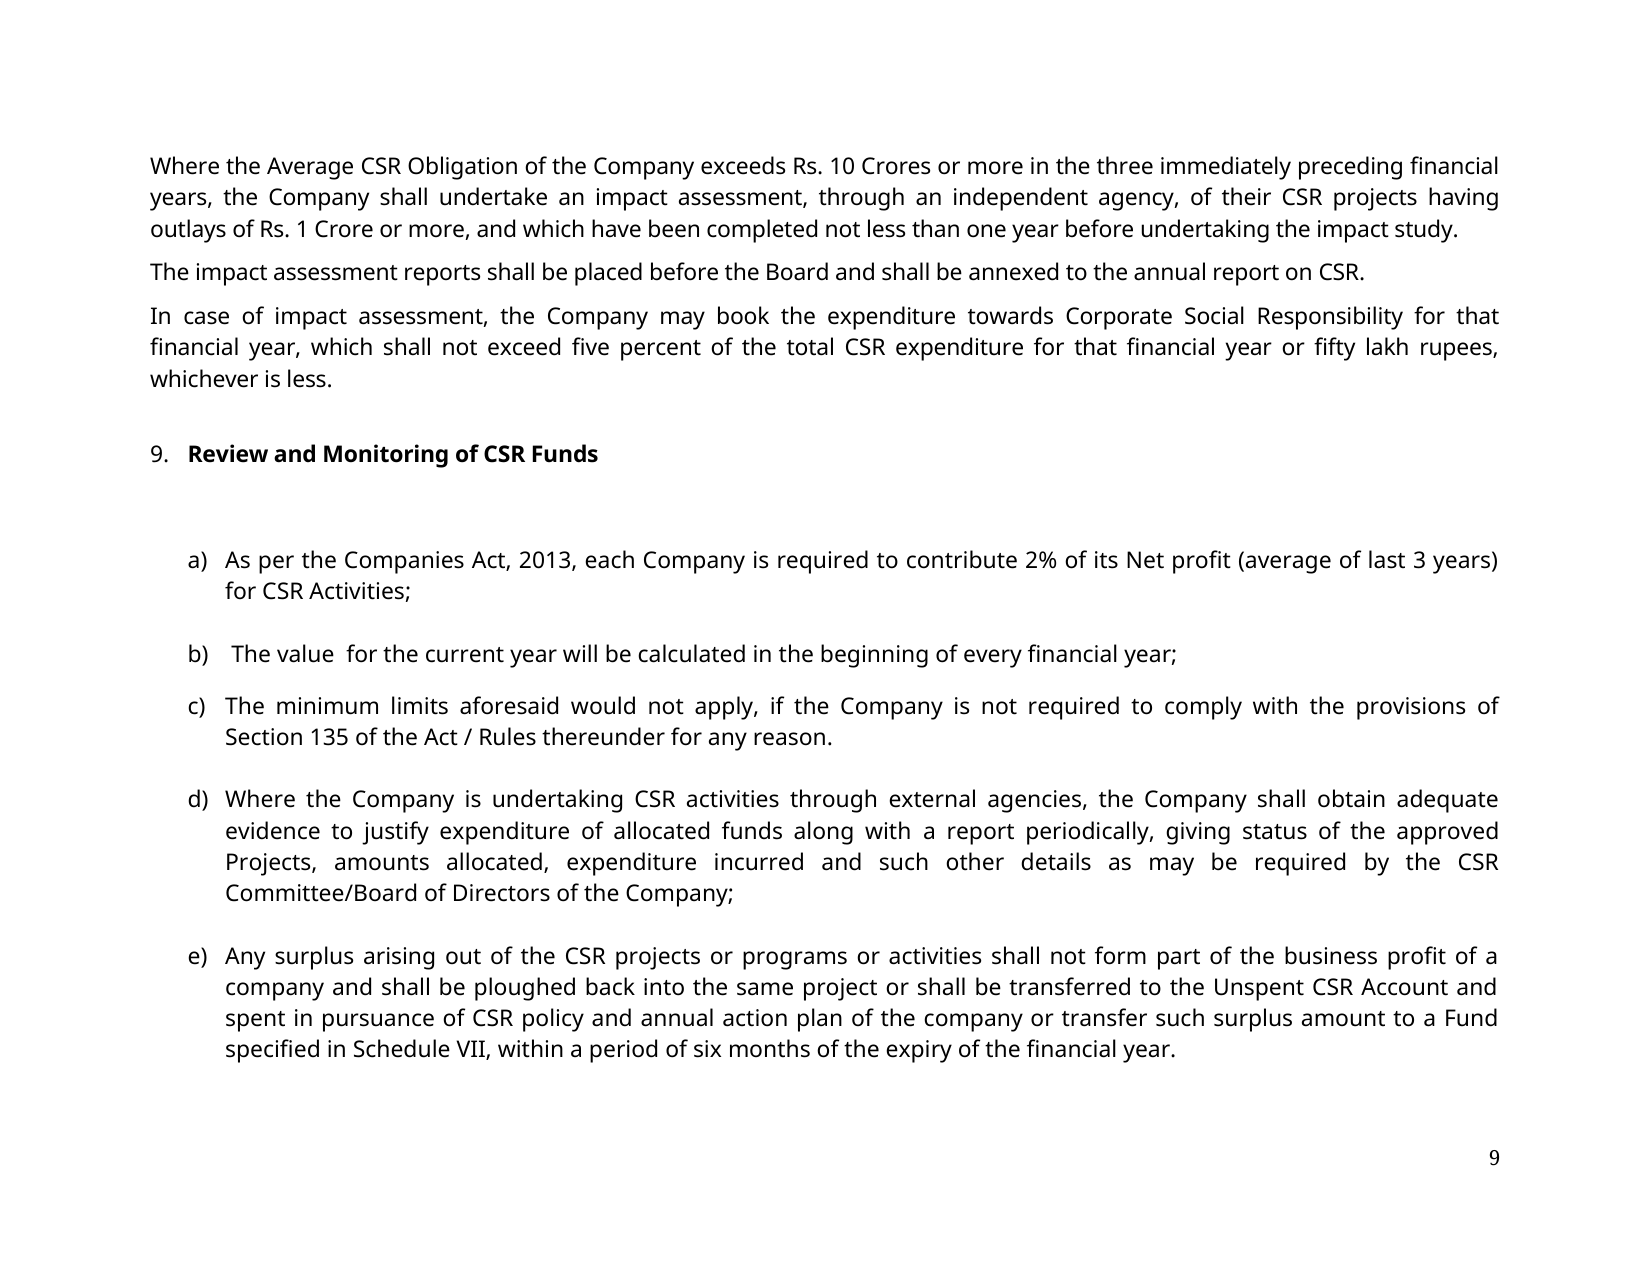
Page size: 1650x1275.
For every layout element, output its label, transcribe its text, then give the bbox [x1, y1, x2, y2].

list As per the Companies Act, 2013, each Company is required to contribute 2% of its Net profit (average of last 3 years) for CSR Activities; [187, 544, 1500, 606]
list The minimum limits aforesaid would not apply, if the Company is not required to comply with the provisions of Section 135 of the Act / Rules thereunder for any reason. [187, 689, 1500, 752]
text The impact assessment reports shall be placed before the Board and shall be annexed to the annual report on CSR. [112, 256, 1500, 287]
list The value for the current year will be calculated in the beginning of every financial year; [187, 637, 1500, 669]
list Any surplus arising out of the CSR projects or programs or activities shall not form part of the business profit of a company and shall be ploughed back into the same project or shall be transferred to the Unspent CSR Account and spent in pursuance of CSR policy and annual action plan of the company or transfer such surplus amount to a Fund specified in Schedule VII, within a period of six months of the expiry of the financial year. [187, 939, 1500, 1064]
list Where the Company is undertaking CSR activities through external agencies, the Company shall obtain adequate evidence to justify expenditure of allocated funds along with a report periodically, giving status of the approved Projects, amounts allocated, expenditure incurred and such other details as may be required by the CSR Committee/Board of Directors of the Company; [187, 783, 1500, 908]
text In case of impact assessment, the Company may book the expenditure towards Corporate Social Responsibility for that financial year, which shall not exceed five percent of the total CSR expenditure for that financial year or fifty lakh rupees, whichever is less. [112, 300, 1500, 394]
list Review and Monitoring of CSR Funds [150, 437, 1500, 469]
text Where the Average CSR Obligation of the Company exceeds Rs. 10 Crores or more in the three immediately preceding financial years, the Company shall undertake an impact assessment, through an independent agency, of their CSR projects having outlays of Rs. 1 Crore or more, and which have been completed not less than one year before undertaking the impact study. [150, 150, 1500, 244]
